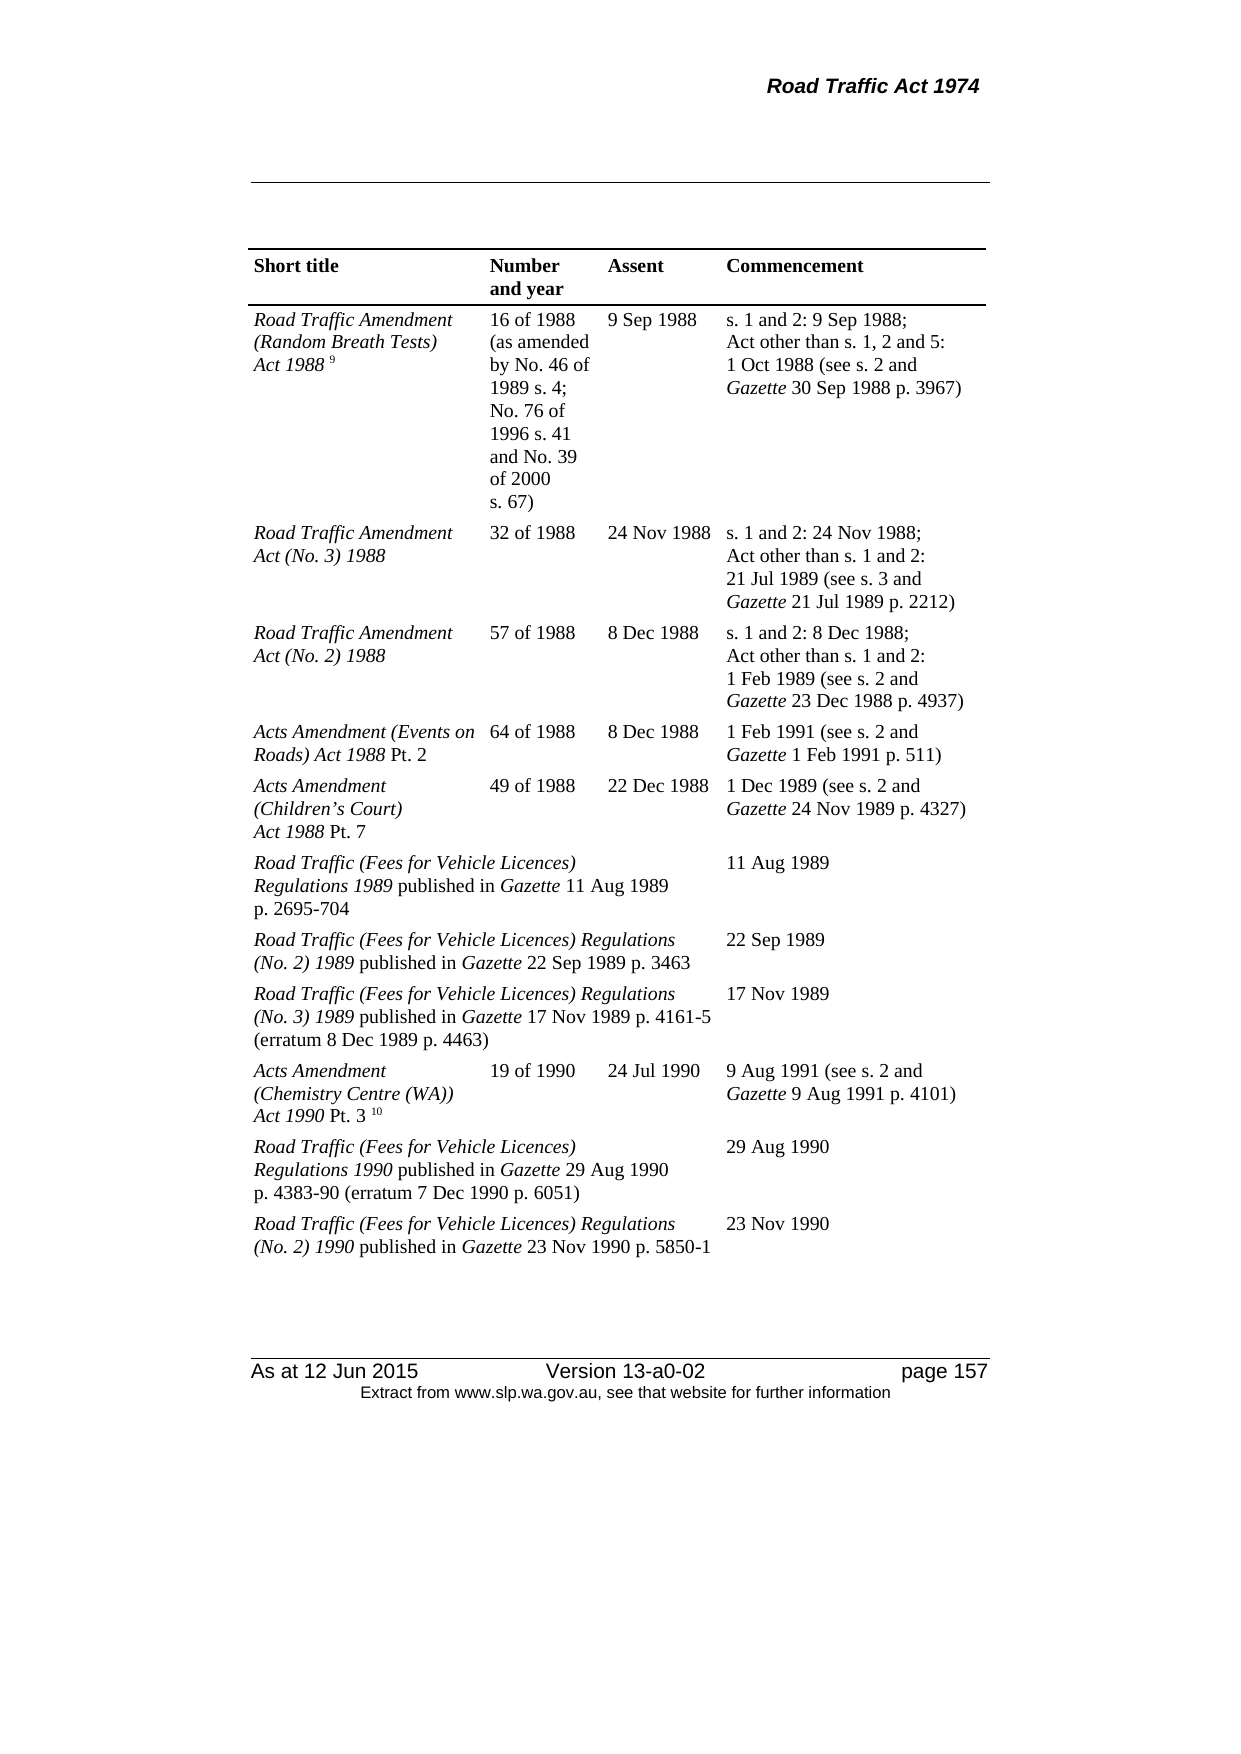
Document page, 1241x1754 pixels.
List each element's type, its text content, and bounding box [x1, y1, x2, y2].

table_cell s. 1 and 2: 24 Nov 1988; Act other than s. 1 and 2: 21 Jul 1989 (see s. 3 and Gazette 21 Jul 1989 p. 2212) [720, 517, 986, 617]
table_header Short title [248, 250, 484, 303]
table_cell s. 1 and 2: 8 Dec 1988; Act other than s. 1 and 2: 1 Feb 1989 (see s. 2 and Gazette 23 Dec 1988 p. 4937) [720, 617, 986, 716]
table_cell 17 Nov 1989 [720, 978, 986, 1054]
table_cell Road Traffic Amendment Act (No. 2) 1988 [248, 617, 484, 716]
table_cell Road Traffic Amendment Act (No. 3) 1988 [248, 517, 484, 617]
table_cell Road Traffic (Fees for Vehicle Licences) Regulations (No. 2) 1990 published in Gazette 23 Nov 1990 p. 5850-1 [248, 1208, 720, 1262]
table_cell Road Traffic (Fees for Vehicle Licences) Regulations 1990 published in Gazette 29 Aug 1990 p. 4383-90 (erratum 7 Dec 1990 p. 6051) [248, 1131, 720, 1208]
table_cell 22 Dec 1988 [602, 770, 720, 847]
table_cell 24 Nov 1988 [602, 517, 720, 617]
table_cell 8 Dec 1988 [602, 617, 720, 716]
table_cell 64 of 1988 [484, 716, 602, 770]
table_cell Acts Amendment (Children’s Court) Act 1988 Pt. 7 [248, 770, 484, 847]
table_cell 49 of 1988 [484, 770, 602, 847]
table_cell Road Traffic Amendment (Random Breath Tests) Act 1988 9 [248, 306, 484, 517]
table_cell 24 Jul 1990 [602, 1055, 720, 1131]
table_cell Road Traffic (Fees for Vehicle Licences) Regulations 1989 published in Gazette 11 Aug 1989 p. 2695-704 [248, 847, 720, 924]
table_cell Road Traffic (Fees for Vehicle Licences) Regulations (No. 3) 1989 published in Gazette 17 Nov 1989 p. 4161-5 (erratum 8 Dec 1989 p. 4463) [248, 978, 720, 1054]
table_cell 19 of 1990 [484, 1055, 602, 1131]
table_cell Road Traffic (Fees for Vehicle Licences) Regulations (No. 2) 1989 published in Gazette 22 Sep 1989 p. 3463 [248, 924, 720, 978]
table_cell 11 Aug 1989 [720, 847, 986, 924]
table_cell 1 Dec 1989 (see s. 2 and Gazette 24 Nov 1989 p. 4327) [720, 770, 986, 847]
table_cell 22 Sep 1989 [720, 924, 986, 978]
table_cell 29 Aug 1990 [720, 1131, 986, 1208]
table_cell s. 1 and 2: 9 Sep 1988; Act other than s. 1, 2 and 5: 1 Oct 1988 (see s. 2 and Gazette 30 Sep 1988 p. 3967) [720, 306, 986, 517]
table_cell 16 of 1988 (as amended by No. 46 of 1989 s. 4; No. 76 of 1996 s. 41 and No. 39 of 2000 s. 67) [484, 306, 602, 517]
table_cell Acts Amendment (Chemistry Centre (WA)) Act 1990 Pt. 3 10 [248, 1055, 484, 1131]
table_header Commencement [720, 250, 986, 303]
table_cell 1 Feb 1991 (see s. 2 and Gazette 1 Feb 1991 p. 511) [720, 716, 986, 770]
table_cell 9 Aug 1991 (see s. 2 and Gazette 9 Aug 1991 p. 4101) [720, 1055, 986, 1131]
table_header Assent [602, 250, 720, 303]
table_cell 9 Sep 1988 [602, 306, 720, 517]
table_cell 32 of 1988 [484, 517, 602, 617]
table_cell 8 Dec 1988 [602, 716, 720, 770]
table_cell 23 Nov 1990 [720, 1208, 986, 1262]
table_cell 57 of 1988 [484, 617, 602, 716]
table_header Number and year [484, 250, 602, 303]
table_cell Acts Amendment (Events on Roads) Act 1988 Pt. 2 [248, 716, 484, 770]
